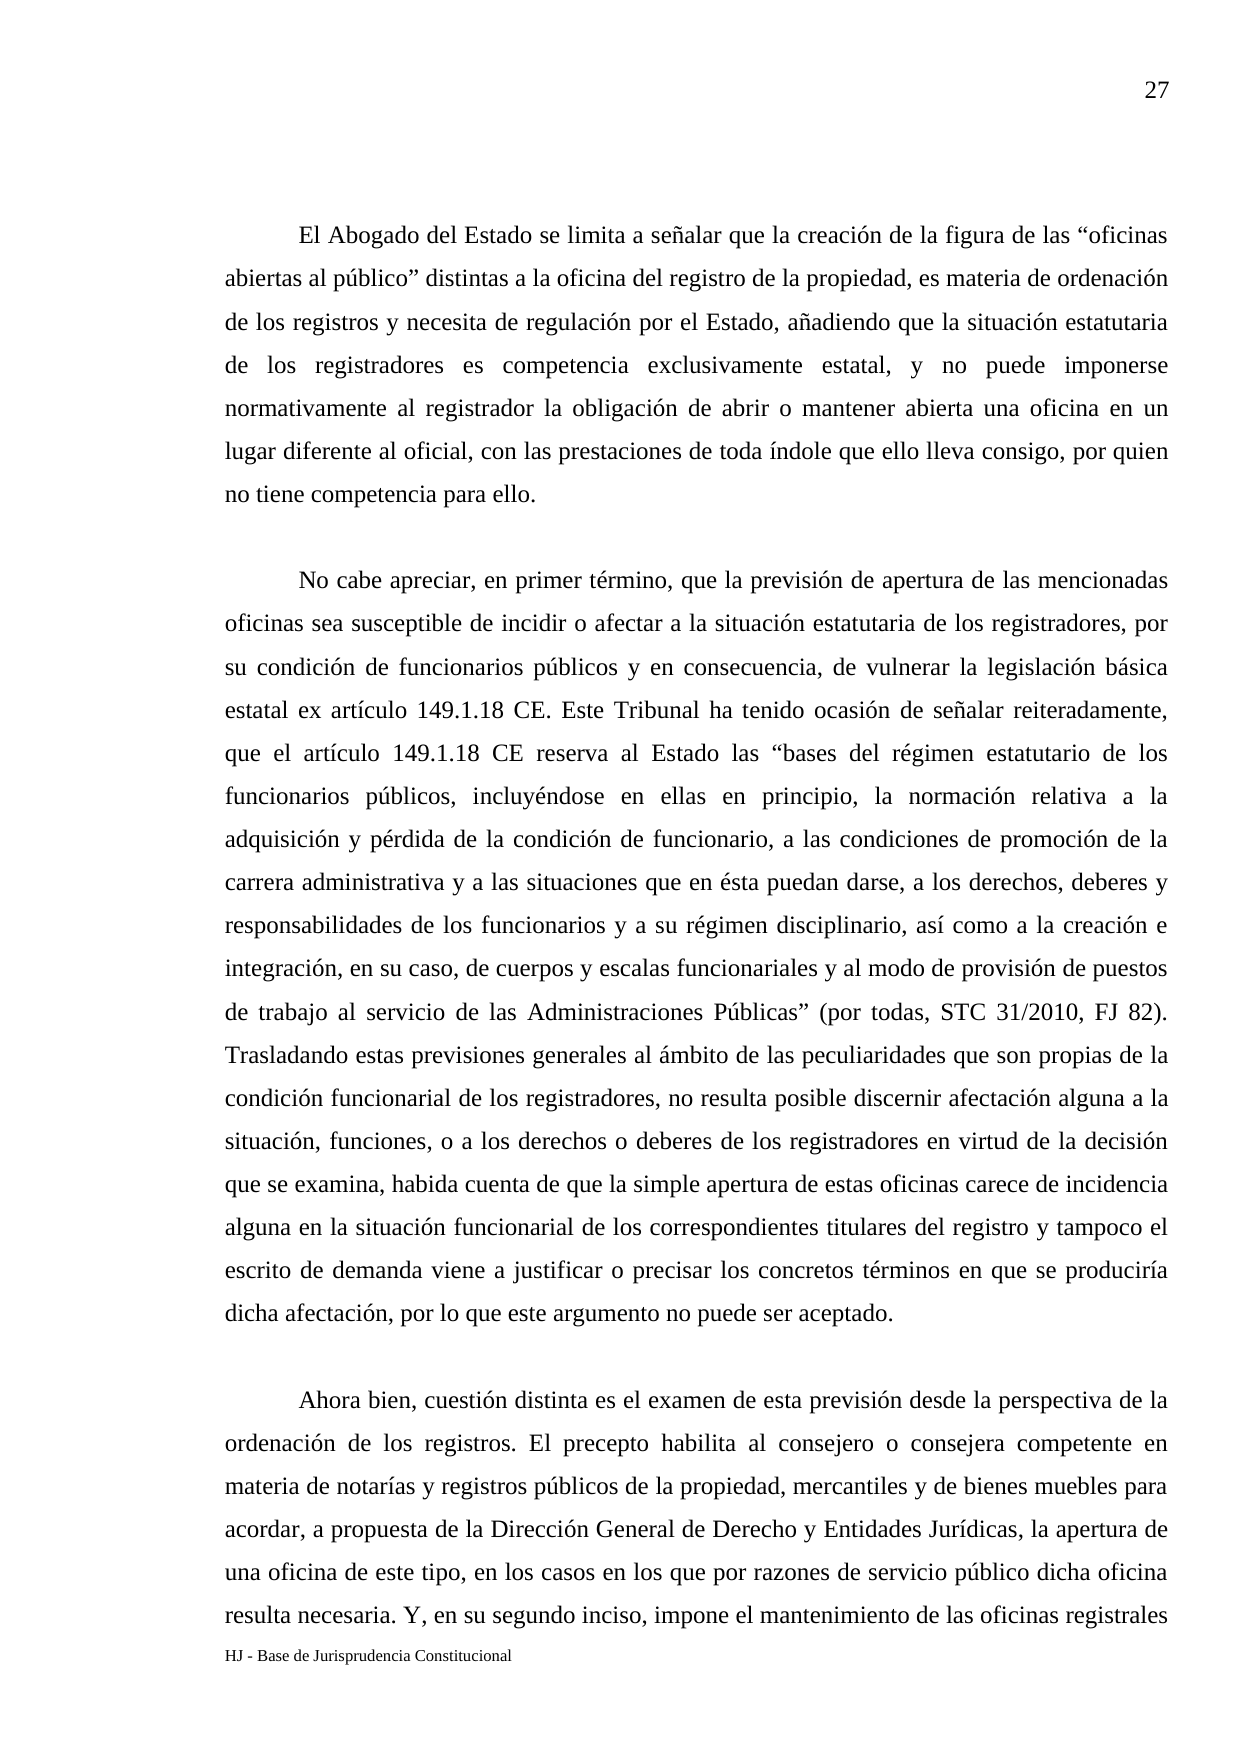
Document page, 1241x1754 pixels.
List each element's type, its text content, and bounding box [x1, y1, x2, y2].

text No cabe apreciar, en primer término, que la previsión de apertura de las mencionadas oficinas sea susceptible de incidir o afectar a la situación estatutaria de los registradores, por su condición de funcionarios públicos y en consecuencia, de vulnerar la legislación básica estatal ex artículo 149.1.18 CE. Este Tribunal ha tenido ocasión de señalar reiteradamente, que el artículo 149.1.18 CE reserva al Estado las “bases del régimen estatutario de los funcionarios públicos, incluyéndose en ellas en principio, la normación relativa a la adquisición y pérdida de la condición de funcionario, a las condiciones de promoción de la carrera administrativa y a las situaciones que en ésta puedan darse, a los derechos, deberes y responsabilidades de los funcionarios y a su régimen disciplinario, así como a la creación e integración, en su caso, de cuerpos y escalas funcionariales y al modo de provisión de puestos de trabajo al servicio de las Administraciones Públicas” (por todas, STC 31/2010, FJ 82). Trasladando estas previsiones generales al ámbito de las peculiaridades que son propias de la condición funcionarial de los registradores, no resulta posible discernir afectación alguna a la situación, funciones, o a los derechos o deberes de los registradores en virtud de la decisión que se examina, habida cuenta de que la simple apertura de estas oficinas carece de incidencia alguna en la situación funcionarial de los correspondientes titulares del registro y tampoco el escrito de demanda viene a justificar o precisar los concretos términos en que se produciría dicha afectación, por lo que este argumento no puede ser aceptado. [224, 565, 1169, 1327]
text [224, 1385, 1169, 1629]
text El Abogado del Estado se limita a señalar que la creación de la figura de las “oficinas abiertas al público” distintas a la oficina del registro de la propiedad, es materia de ordenación de los registros y necesita de regulación por el Estado, añadiendo que la situación estatutaria de los registradores es competencia exclusivamente estatal, y no puede imponerse normativamente al registrador la obligación de abrir o mantener abierta una oficina en un lugar diferente al oficial, con las prestaciones de toda índole que ello lleva consigo, por quien no tiene competencia para ello. [224, 220, 1169, 508]
